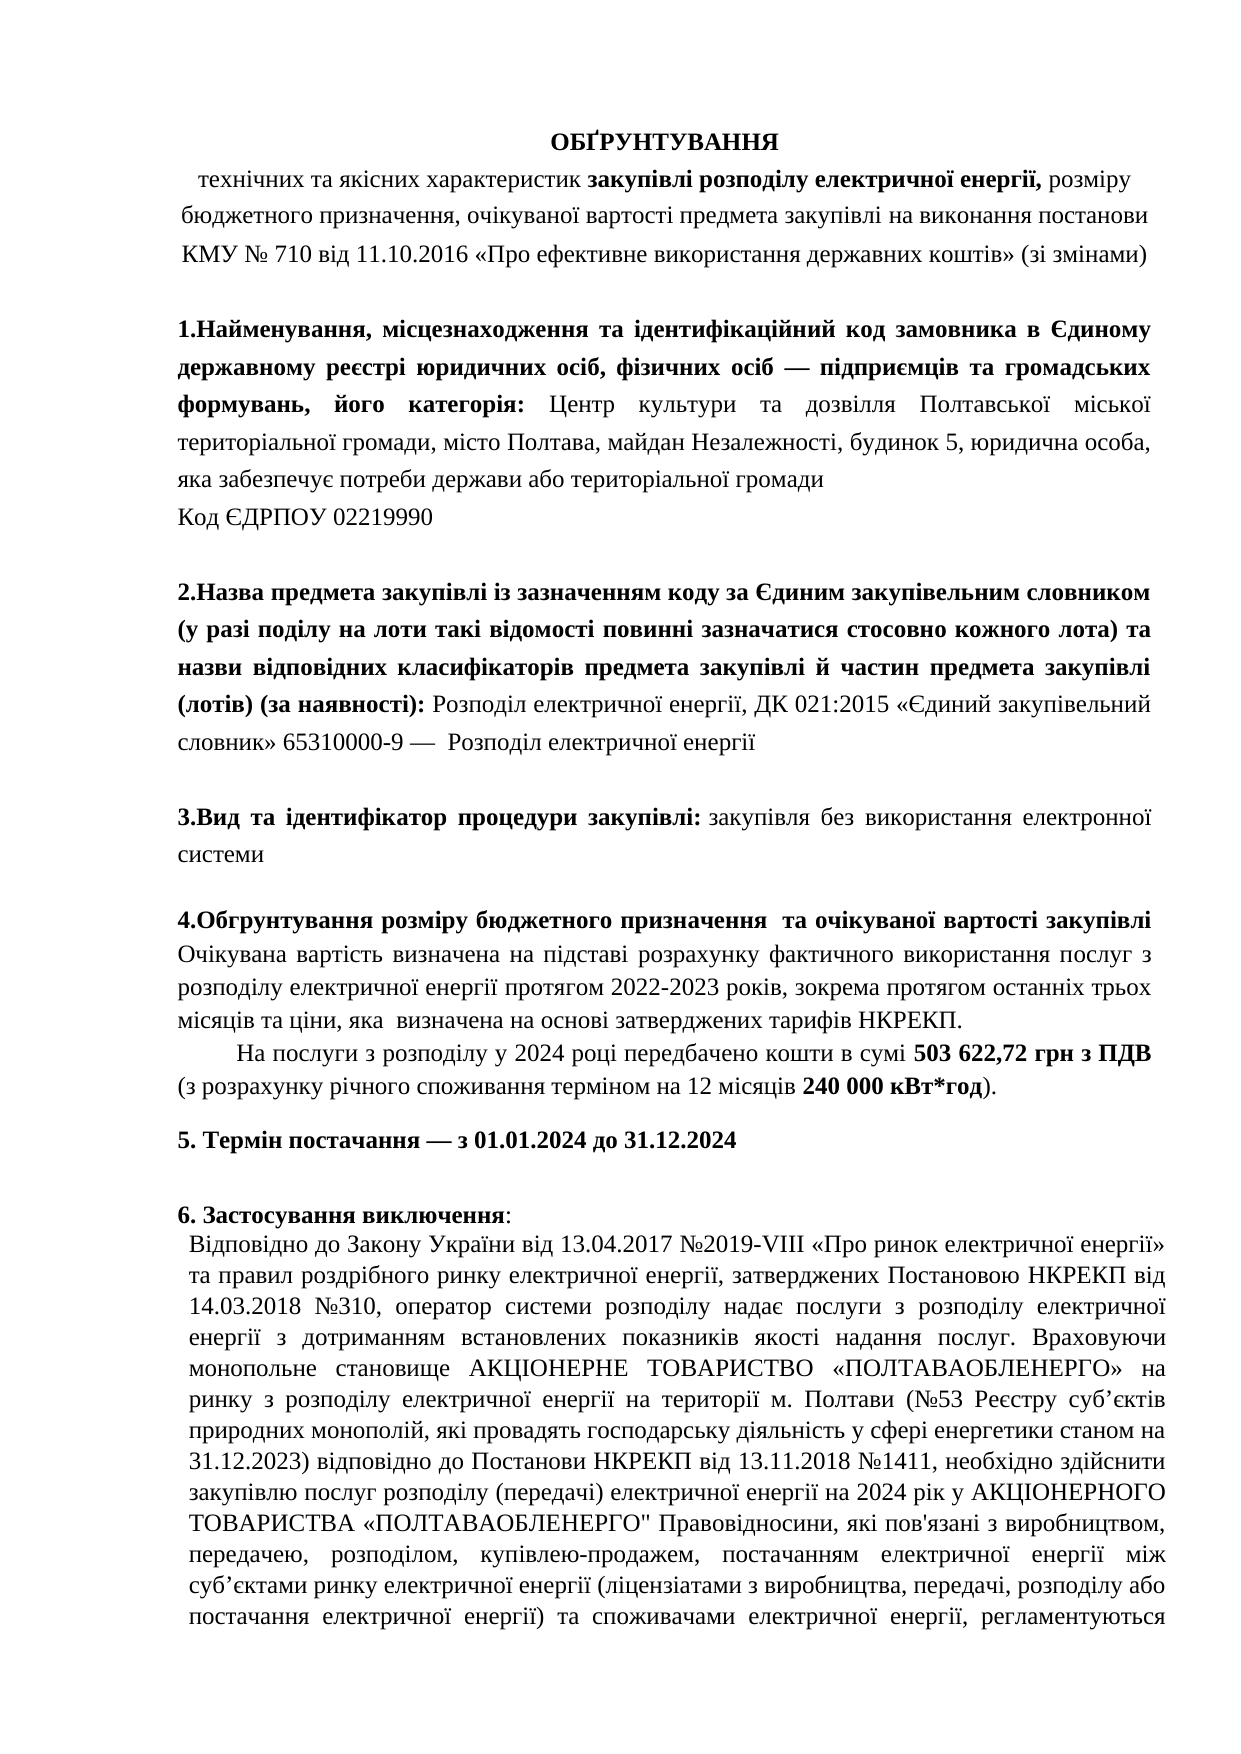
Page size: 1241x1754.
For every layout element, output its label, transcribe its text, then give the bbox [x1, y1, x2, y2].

text 6. Застосування виключення: [177, 1191, 1152, 1229]
text 2.Назва предмета закупівлі із зазначенням коду за Єдиним закупівельним словником (у разі поділу на лоти такі відомості повинні зазначатися стосовно кожного лота) та назви відповідних класифікаторів предмета закупівлі й частин предмета закупівлі (лотів) (за наявності): Розподіл електричної енергії, ДК 021:2015 «Єдиний закупівельний словник» 65310000-9 — Розподіл електричної енергії [177, 568, 1152, 756]
list На послуги з розподілу у 2024 році передбачено кошти в сумі 503 622,72 грн з ПДВ (з розрахунку річного споживання терміном на 12 місяців 240 000 кВт*год). [177, 1038, 1152, 1099]
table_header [177, 1229, 1178, 1630]
list 4.Обгрунтування розміру бюджетного призначення та очікуваної вартості закупівлі Очікувана вартість визначена на підставі розрахунку фактичного використання послуг з розподілу електричної енергії протягом 2022-2023 років, зокрема протягом останніх трьох місяців та ціни, яка визначена на основі затверджених тарифів НКРЕКП. [177, 906, 1152, 1033]
text технічних та якісних характеристик закупівлі розподілу електричної енергії, розміру бюджетного призначення, очікуваної вартості предмета закупівлі на виконання постанови КМУ № 710 від 11.10.2016 «Про ефективне використання державних коштів» (зі змінами) [177, 156, 1152, 268]
text Код ЄДРПОУ 02219990 [177, 493, 1152, 531]
text 5. Термін постачання — з 01.01.2024 до 31.12.2024 [177, 1116, 1152, 1154]
text ОБҐРУНТУВАННЯ [177, 118, 1152, 156]
text 1.Найменування, місцезнаходження та ідентифікаційний код замовника в Єдиному державному реєстрі юридичних осіб, фізичних осіб — підприємців та громадських формувань, його категорія: Центр культури та дозвілля Полтавської міської територіальної громади, місто Полтава, майдан Незалежності, будинок 5, юридична особа, яка забезпечує потреби держави або територіальної громади [177, 306, 1152, 493]
text 3.Вид та ідентифікатор процедури закупівлі: закупівля без використання електронної системи [177, 793, 1152, 868]
